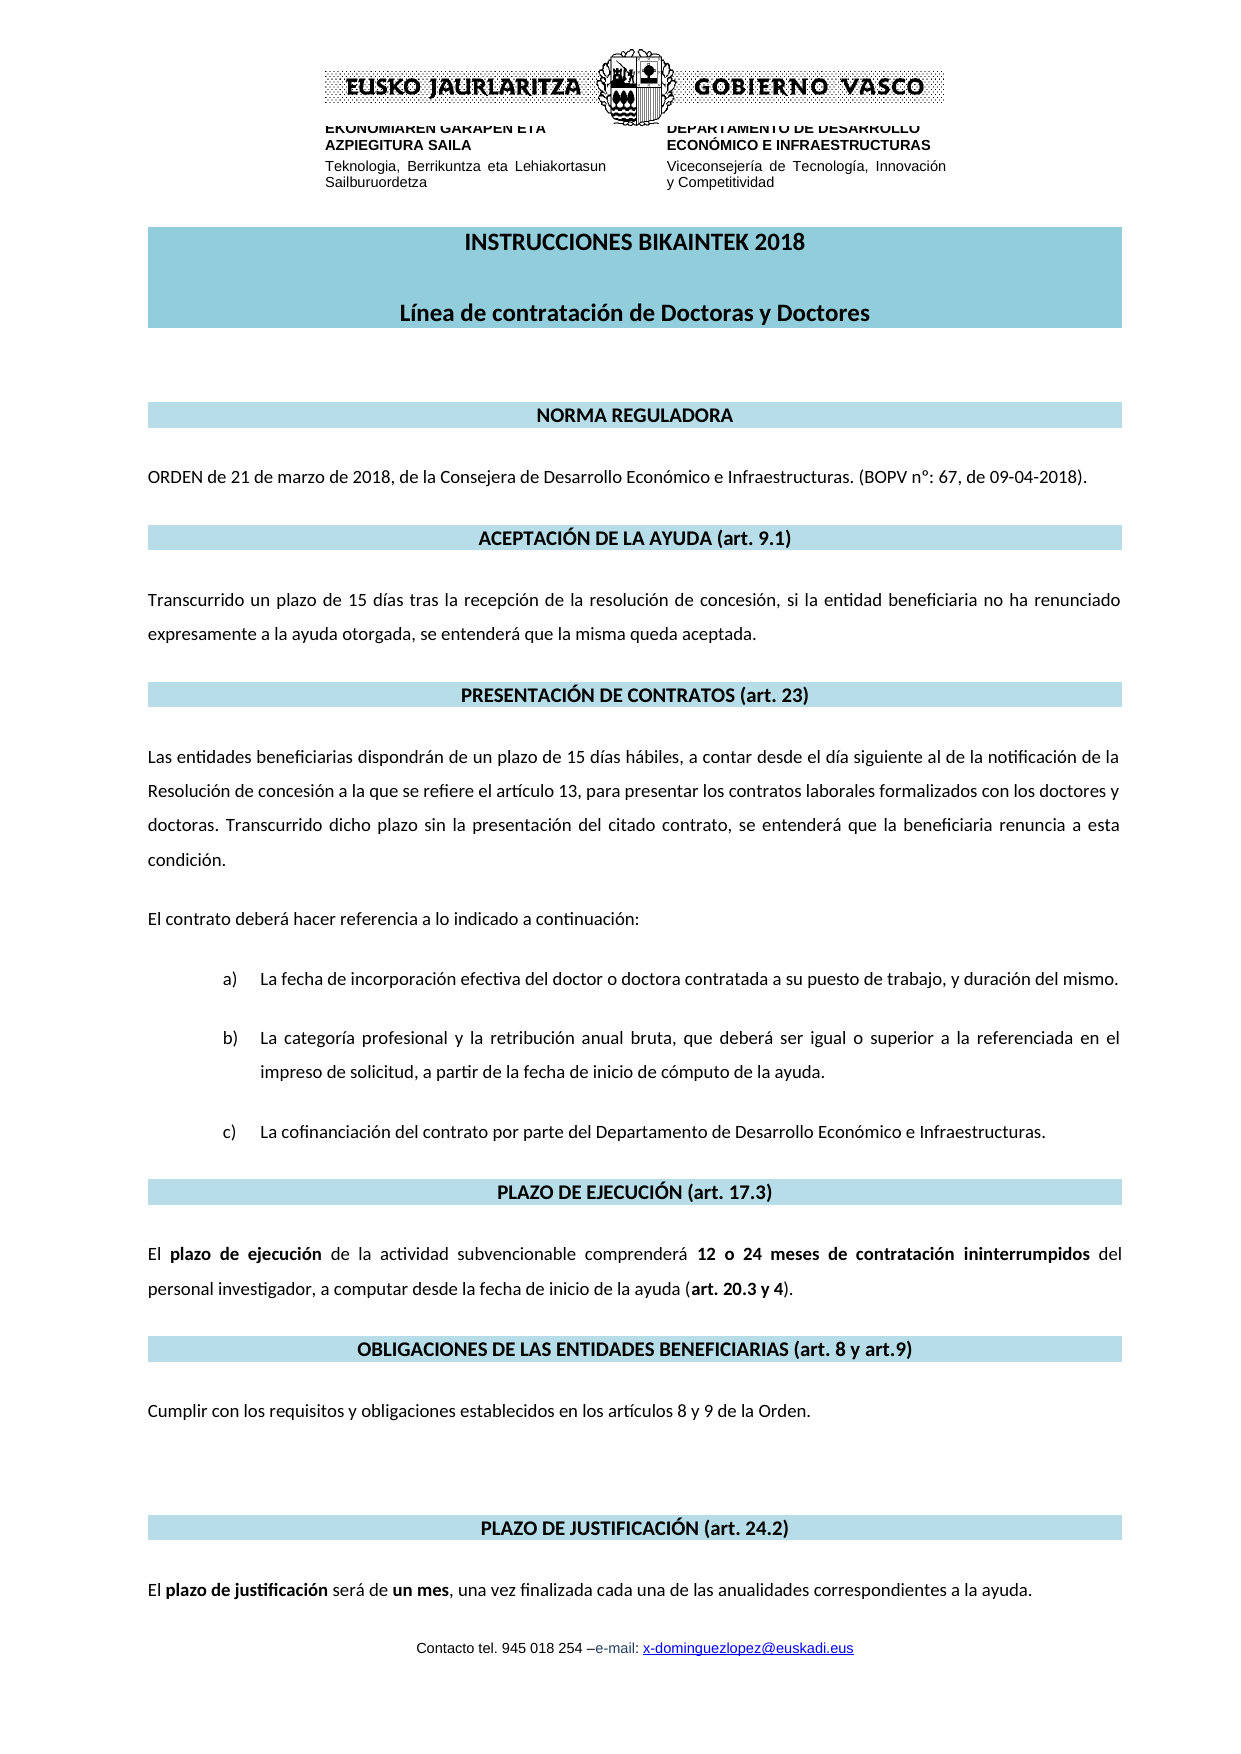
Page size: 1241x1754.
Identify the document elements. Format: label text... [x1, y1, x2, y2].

text Línea de contratación de Doctoras y Doctores [148, 297, 1122, 328]
text El contrato deberá hacer referencia a lo indicado a continuación: [148, 907, 1122, 930]
list La cofinanciación del contrato por parte del Departamento de Desarrollo Económico e Infraestructuras. [223, 1120, 1122, 1143]
text ACEPTACIÓN DE LA AYUDA (art. 9.1) [148, 525, 1122, 550]
text ORDEN de 21 de marzo de 2018, de la Consejera de Desarrollo Económico e Infraestructuras. (BOPV nº: 67, de 09-04-2018). [148, 466, 1122, 488]
list La categoría profesional y la retribución anual bruta, que deberá ser igual o superior a la referenciada en el impreso de solicitud, a partir de la fecha de inicio de cómputo de la ayuda. [223, 1026, 1122, 1083]
text El plazo de ejecución de la actividad subvencionable comprenderá 12 o 24 meses de contratación ininterrumpidos del personal investigador, a computar desde la fecha de inicio de la ayuda (art. 20.3 y 4). [148, 1242, 1122, 1300]
text Transcurrido un plazo de 15 días tras la recepción de la resolución de concesión, si la entidad beneficiaria no ha renunciado expresamente a la ayuda otorgada, se entenderá que la misma queda aceptada. [148, 588, 1122, 645]
text Las entidades beneficiarias dispondrán de un plazo de 15 días hábiles, a contar desde el día siguiente al de la notificación de la Resolución de concesión a la que se refiere el artículo 13, para presentar los contratos laborales formalizados con los doctores y doctoras. Transcurrido dicho plazo sin la presentación del citado contrato, se entenderá que la beneficiaria renuncia a esta condición. [148, 745, 1122, 871]
text PRESENTACIÓN DE CONTRATOS (art. 23) [148, 682, 1122, 707]
text Cumplir con los requisitos y obligaciones establecidos en los artículos 8 y 9 de la Orden. [148, 1399, 1122, 1422]
picture [325, 49, 945, 126]
text OBLIGACIONES DE LAS ENTIDADES BENEFICIARIAS (art. 8 y art.9) [148, 1336, 1122, 1362]
text NORMA REGULADORA [148, 402, 1122, 428]
text PLAZO DE EJECUCIÓN (art. 17.3) [148, 1179, 1122, 1205]
text PLAZO DE JUSTIFICACIÓN (art. 24.2) [148, 1515, 1122, 1540]
text El plazo de justificación será de un mes, una vez finalizada cada una de las anualidades correspondientes a la ayuda. [148, 1578, 1122, 1601]
text INSTRUCCIONES BIKAINTEK 2018 [148, 227, 1122, 257]
list La fecha de incorporación efectiva del doctor o doctora contratada a su puesto de trabajo, y duración del mismo. [223, 967, 1122, 990]
